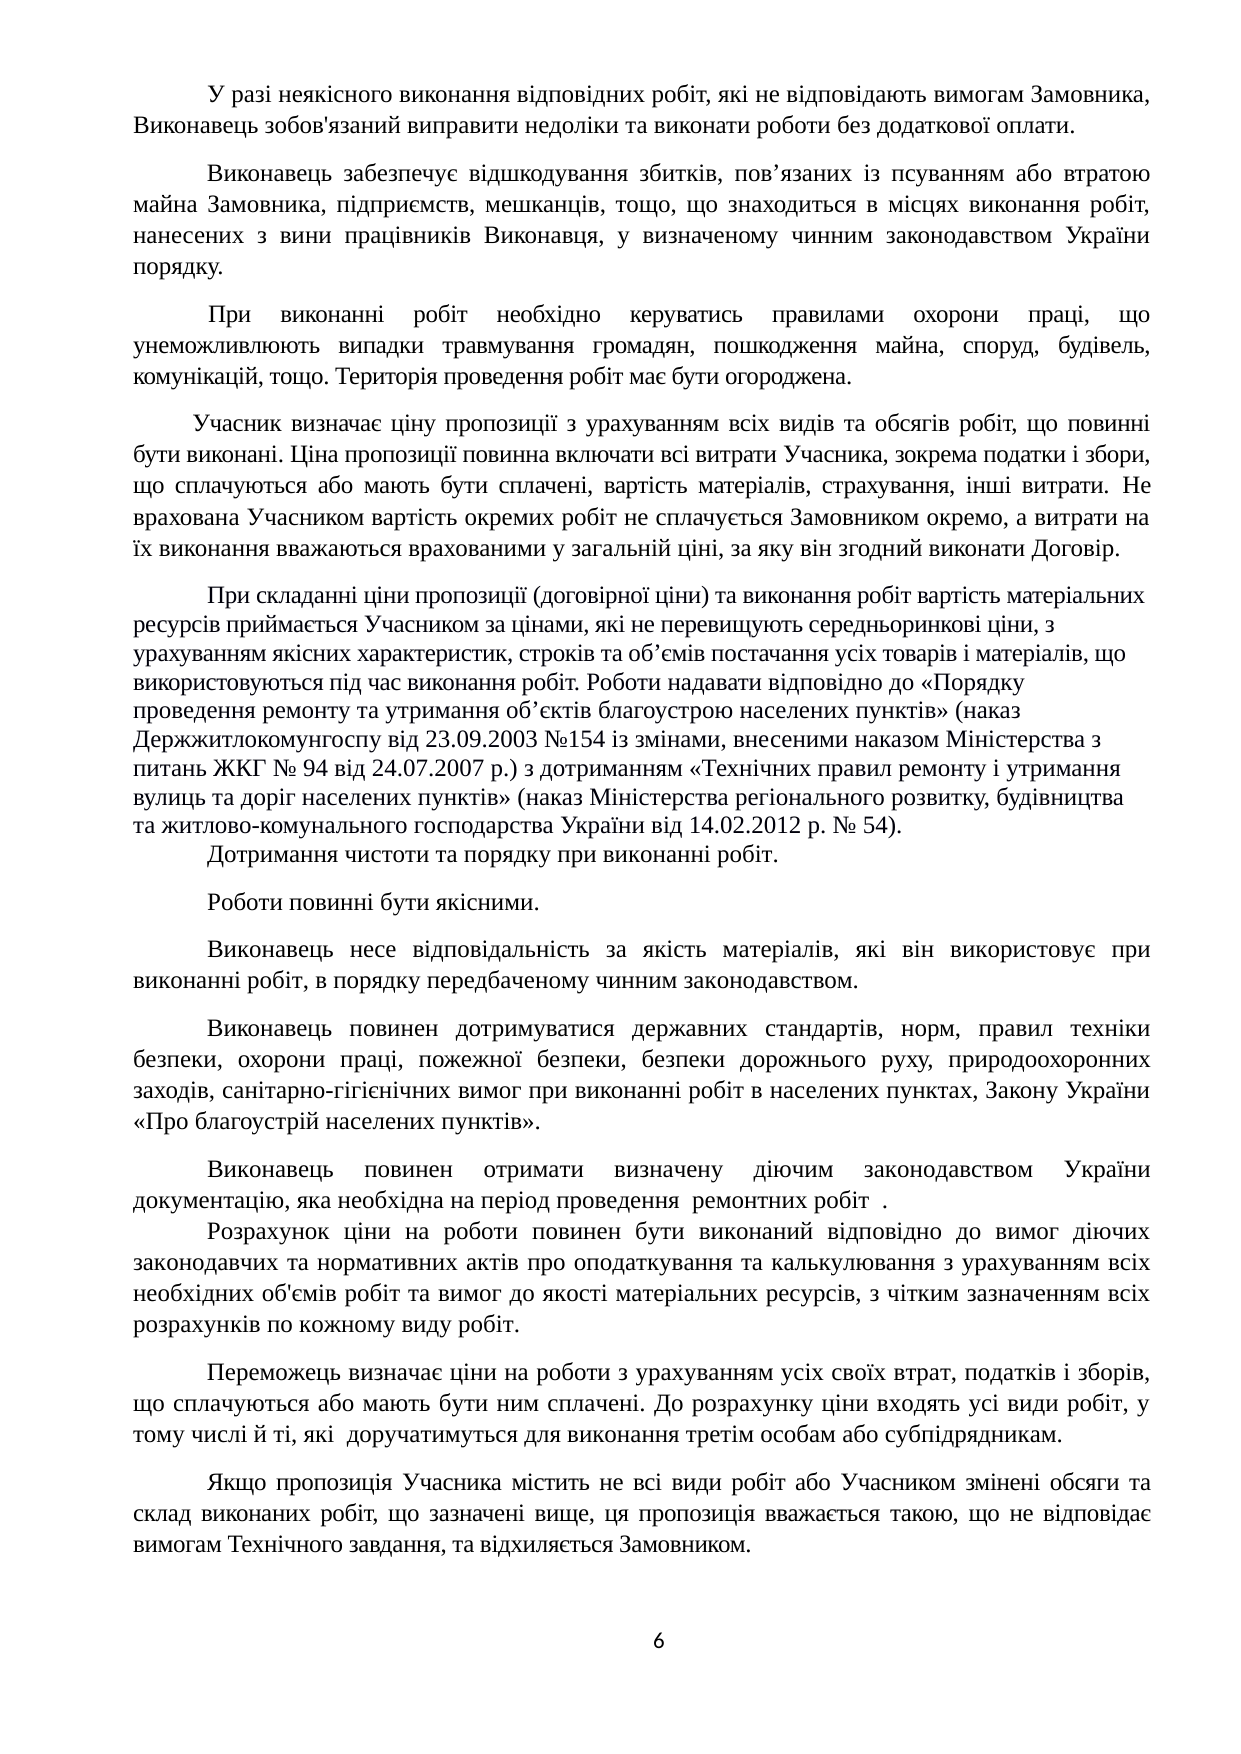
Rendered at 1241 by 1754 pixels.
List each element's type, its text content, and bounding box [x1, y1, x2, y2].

text Розрахунок ціни на роботи повинен бути виконаний відповідно до вимог діючих законодавчих та нормативних актів про оподаткування та калькулювання з урахуванням всіх необхідних об'ємів робіт та вимог до якості матеріальних ресурсів, з чітким зазначенням всіх розрахунків по кожному виду робіт. [133, 1216, 1151, 1338]
text У разі неякісного виконання відповідних робіт, які не відповідають вимогам Замовника, Виконавець зобов'язаний виправити недоліки та виконати роботи без додаткової оплати. [133, 79, 1151, 139]
text При складанні ціни пропозиції (договірної ціни) та виконання робіт вартість матеріальних ресурсів приймається Учасником за цінами, які не перевищують середньоринкові ціни, з урахуванням якісних характеристик, строків та об’ємів постачання усіх товарів і матеріалів, що використовуються під час виконання робіт. Роботи надавати відповідно до «Порядку проведення ремонту та утримання об’єктів благоустрою населених пунктів» (наказ Держжитлокомунгоспу від 23.09.2003 №154 із змінами, внесеними наказом Міністерства з питань ЖКГ № 94 від 24.07.2007 р.) з дотриманням «Технічних правил ремонту і утримання вулиць та доріг населених пунктів» (наказ Міністерства регіонального розвитку, будівництва та житлово-комунального господарства України від 14.02.2012 р. № 54). [133, 580, 1151, 839]
text При виконанні робіт необхідно керуватись правилами охорони праці, що унеможливлюють випадки травмування громадян, пошкодження майна, споруд, будівель, комунікацій, тощо. Територія проведення робіт має бути огороджена. [133, 299, 1151, 389]
text Виконавець повинен отримати визначену діючим законодавством України документацію, яка необхідна на період проведення ремонтних робіт . [133, 1154, 1151, 1214]
text Виконавець несе відповідальність за якість матеріалів, які він використовує при виконанні робіт, в порядку передбаченому чинним законодавством. [133, 934, 1151, 994]
text Дотримання чистоти та порядку при виконанні робіт. [133, 839, 1151, 868]
text Якщо пропозиція Учасника містить не всі види робіт або Учасником змінені обсяги та склад виконаних робіт, що зазначені вище, ця пропозиція вважається такою, що не відповідає вимогам Технічного завдання, та відхиляється Замовником. [133, 1467, 1151, 1558]
text Роботи повинні бути якісними. [133, 887, 1151, 916]
text Виконавець забезпечує відшкодування збитків, пов’язаних із псуванням або втратою майна Замовника, підприємств, мешканців, тощо, що знаходиться в місцях виконання робіт, нанесених з вини працівників Виконавця, у визначеному чинним законодавством України порядку. [133, 158, 1151, 280]
text Переможець визначає ціни на роботи з урахуванням усіх своїх втрат, податків і зборів, що сплачуються або мають бути ним сплачені. До розрахунку ціни входять усі види робіт, у тому числі й ті, які доручатимуться для виконання третім особам або субпідрядникам. [133, 1357, 1151, 1448]
text Учасник визначає ціну пропозиції з урахуванням всіх видів та обсягів робіт, що повинні бути виконані. Ціна пропозиції повинна включати всі витрати Учасника, зокрема податки і збори, що сплачуються або мають бути сплачені, вартість матеріалів, страхування, інші витрати. Не врахована Учасником вартість окремих робіт не сплачується Замовником окремо, а витрати на їх виконання вважаються врахованими у загальній ціні, за яку він згодний виконати Договір. [133, 408, 1151, 561]
text Виконавець повинен дотримуватися державних стандартів, норм, правил техніки безпеки, охорони праці, пожежної безпеки, безпеки дорожнього руху, природоохоронних заходів, санітарно-гігієнічних вимог при виконанні робіт в населених пунктах, Закону України «Про благоустрій населених пунктів». [133, 1013, 1151, 1135]
